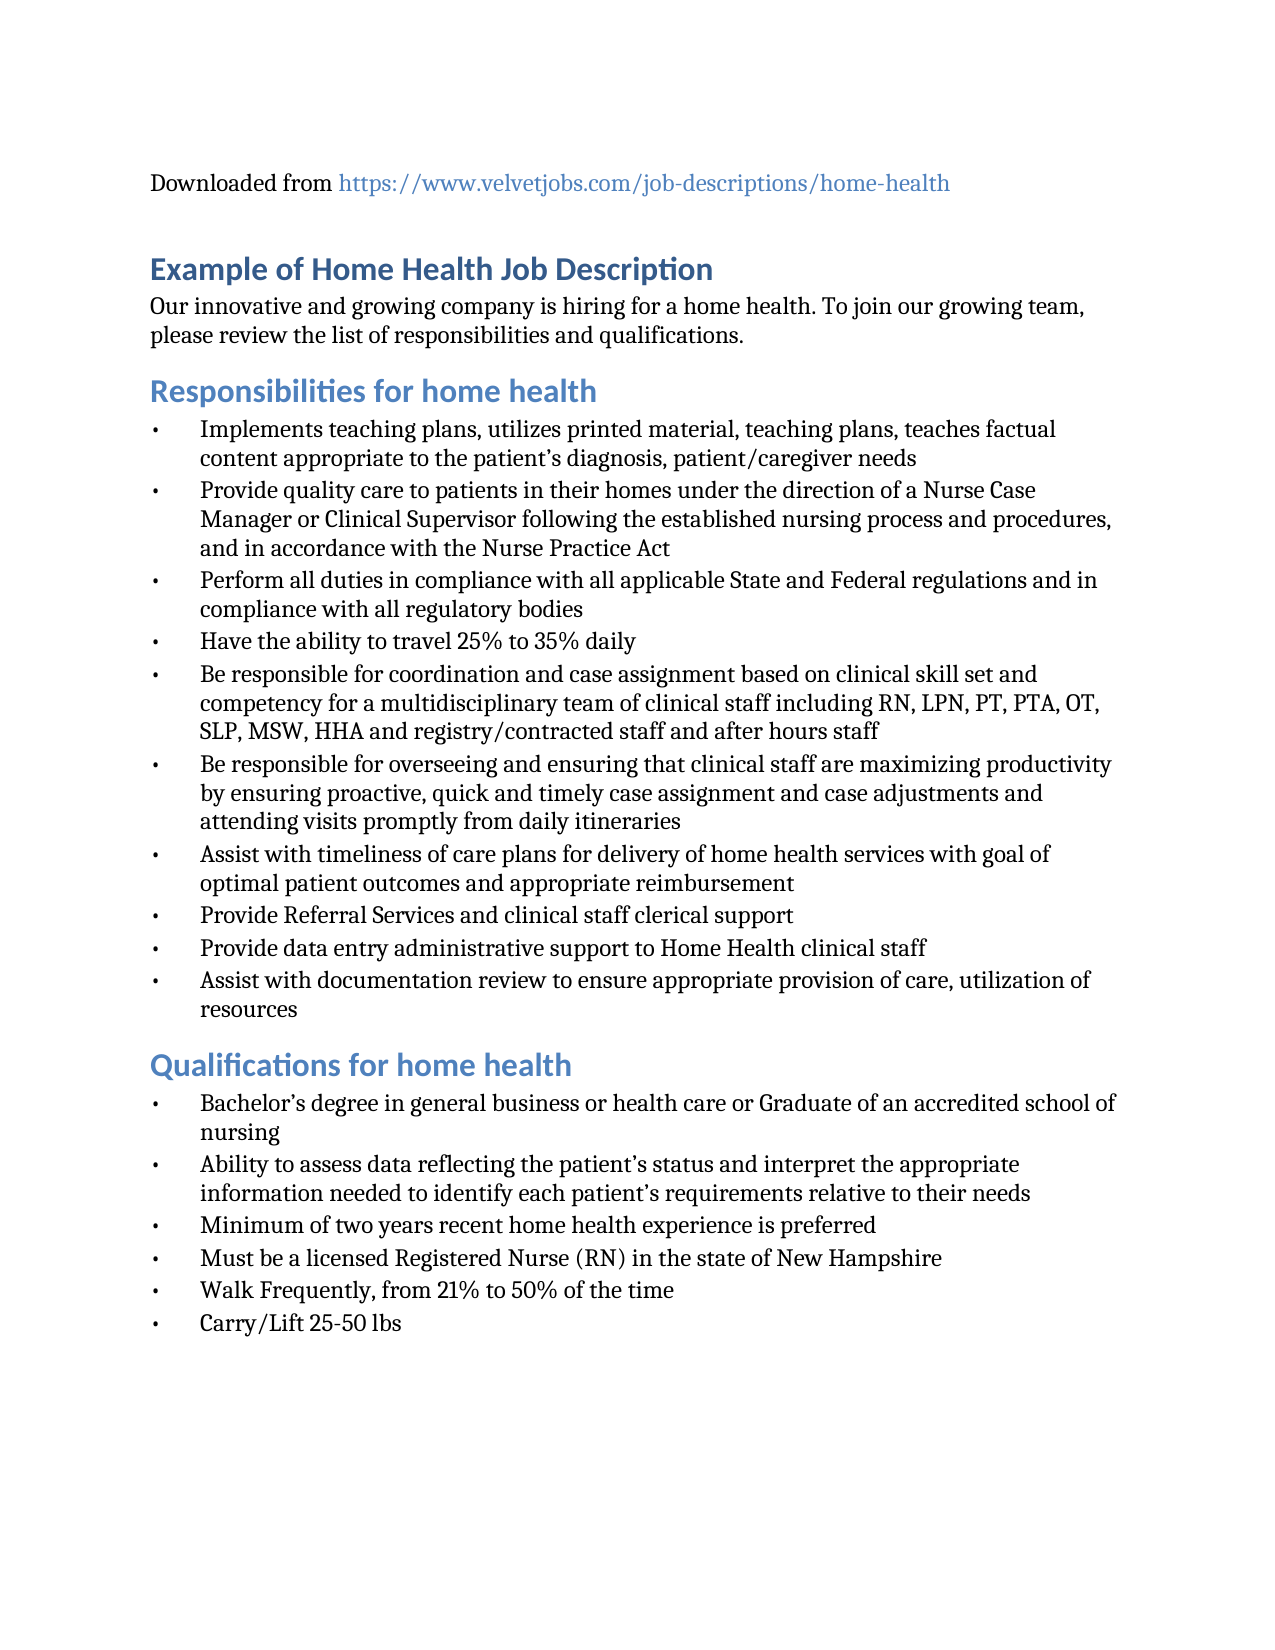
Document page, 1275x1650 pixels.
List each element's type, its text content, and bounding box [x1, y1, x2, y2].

subtitle Qualifications for home health [150, 1044, 1125, 1085]
list Provide Referral Services and clinical staff clerical support [150, 901, 1125, 930]
list Carry/Lift 25-50 lbs [150, 1309, 1125, 1338]
list Assist with timeliness of care plans for delivery of home health services with goal of optimal patient outcomes and appropriate reimbursement [150, 840, 1125, 897]
list Bachelor’s degree in general business or health care or Graduate of an accredited school of nursing [150, 1089, 1125, 1146]
list Ability to assess data reflecting the patient’s status and interpret the appropriate information needed to identify each patient’s requirements relative to their needs [150, 1150, 1125, 1208]
text Downloaded from https://www.velvetjobs.com/job-descriptions/home-health [150, 169, 1125, 197]
list Walk Frequently, from 21% to 50% of the time [150, 1276, 1125, 1305]
list Provide data entry administrative support to Home Health clinical staff [150, 933, 1125, 962]
list Be responsible for overseeing and ensuring that clinical staff are maximizing productivity by ensuring proactive, quick and timely case assignment and case adjustments and attending visits promptly from daily itineraries [150, 750, 1125, 836]
list Implements teaching plans, utilizes printed material, teaching plans, teaches factual content appropriate to the patient’s diagnosis, patient/caregiver needs [150, 415, 1125, 472]
list Assist with documentation review to ensure appropriate provision of care, utilization of resources [150, 966, 1125, 1023]
list Have the ability to travel 25% to 35% daily [150, 627, 1125, 656]
list Provide quality care to patients in their homes under the direction of a Nurse Case Manager or Clinical Supervisor following the established nursing process and procedures, and in accordance with the Nurse Practice Act [150, 476, 1125, 562]
list Be responsible for coordination and case assignment based on clinical skill set and competency for a multidisciplinary team of clinical staff including RN, LPN, PT, PTA, OT, SLP, MSW, HHA and registry/contracted staff and after hours staff [150, 660, 1125, 746]
text Our innovative and growing company is hiring for a home health. To join our growing team, please review the list of responsibilities and qualifications. [150, 292, 1125, 349]
list Perform all duties in compliance with all applicable State and Federal regulations and in compliance with all regulatory bodies [150, 566, 1125, 623]
list Must be a licensed Registered Nurse (RN) in the state of New Hampshire [150, 1244, 1125, 1273]
subtitle Example of Home Health Job Description [150, 247, 1125, 288]
list Minimum of two years recent home health experience is preferred [150, 1211, 1125, 1240]
subtitle Responsibilities for home health [150, 370, 1125, 411]
